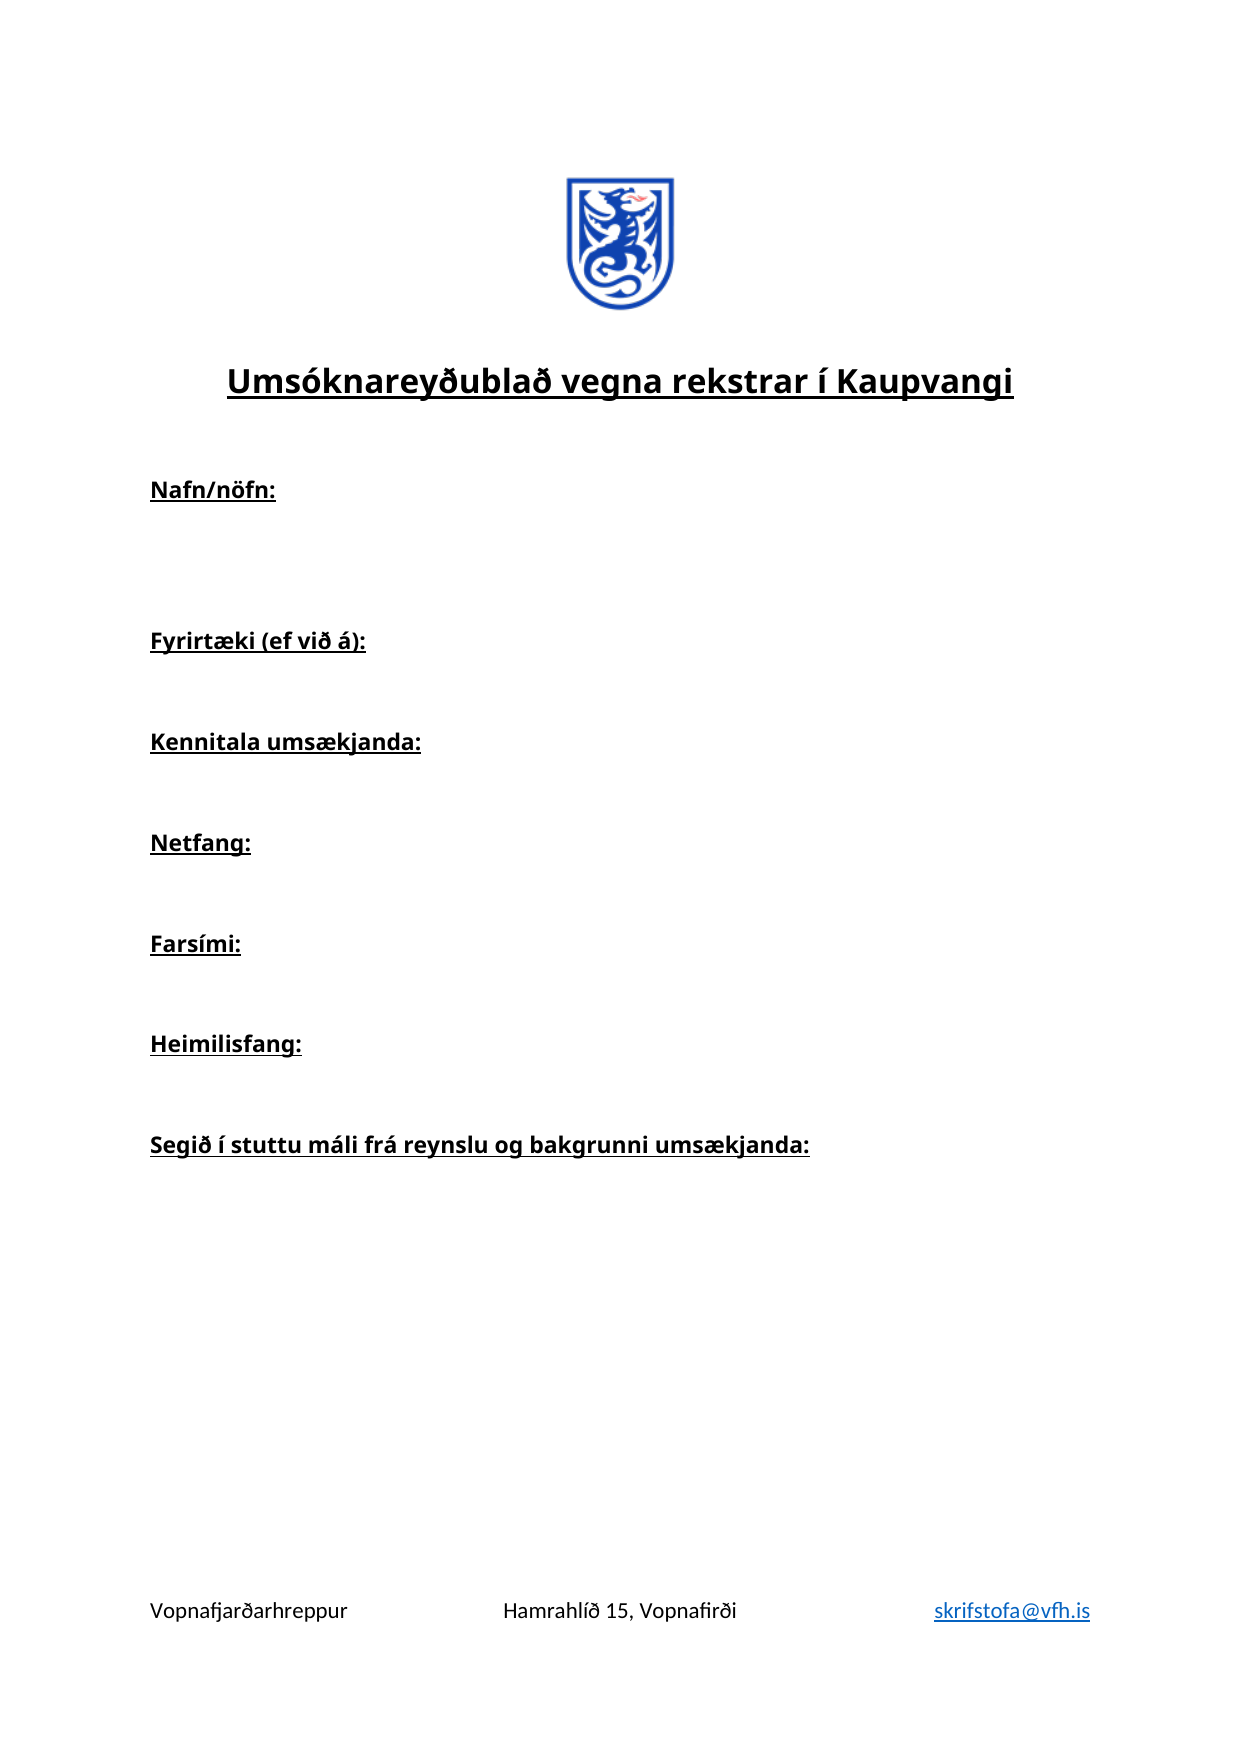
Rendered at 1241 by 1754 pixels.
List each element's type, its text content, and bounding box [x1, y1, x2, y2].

text Farsími: [150, 928, 1090, 959]
picture [538, 150, 703, 339]
text Heimilisfang: [150, 1028, 1090, 1060]
text Nafn/nöfn: [150, 474, 1090, 505]
text Umsóknareyðublað vegna rekstrar í Kaupvangi [150, 358, 1090, 403]
text Netfang: [150, 827, 1090, 858]
text Fyrirtæki (ef við á): [150, 625, 1090, 656]
text Kennitala umsækjanda: [150, 726, 1090, 757]
text Segið í stuttu máli frá reynslu og bakgrunni umsækjanda: [150, 1129, 1090, 1161]
